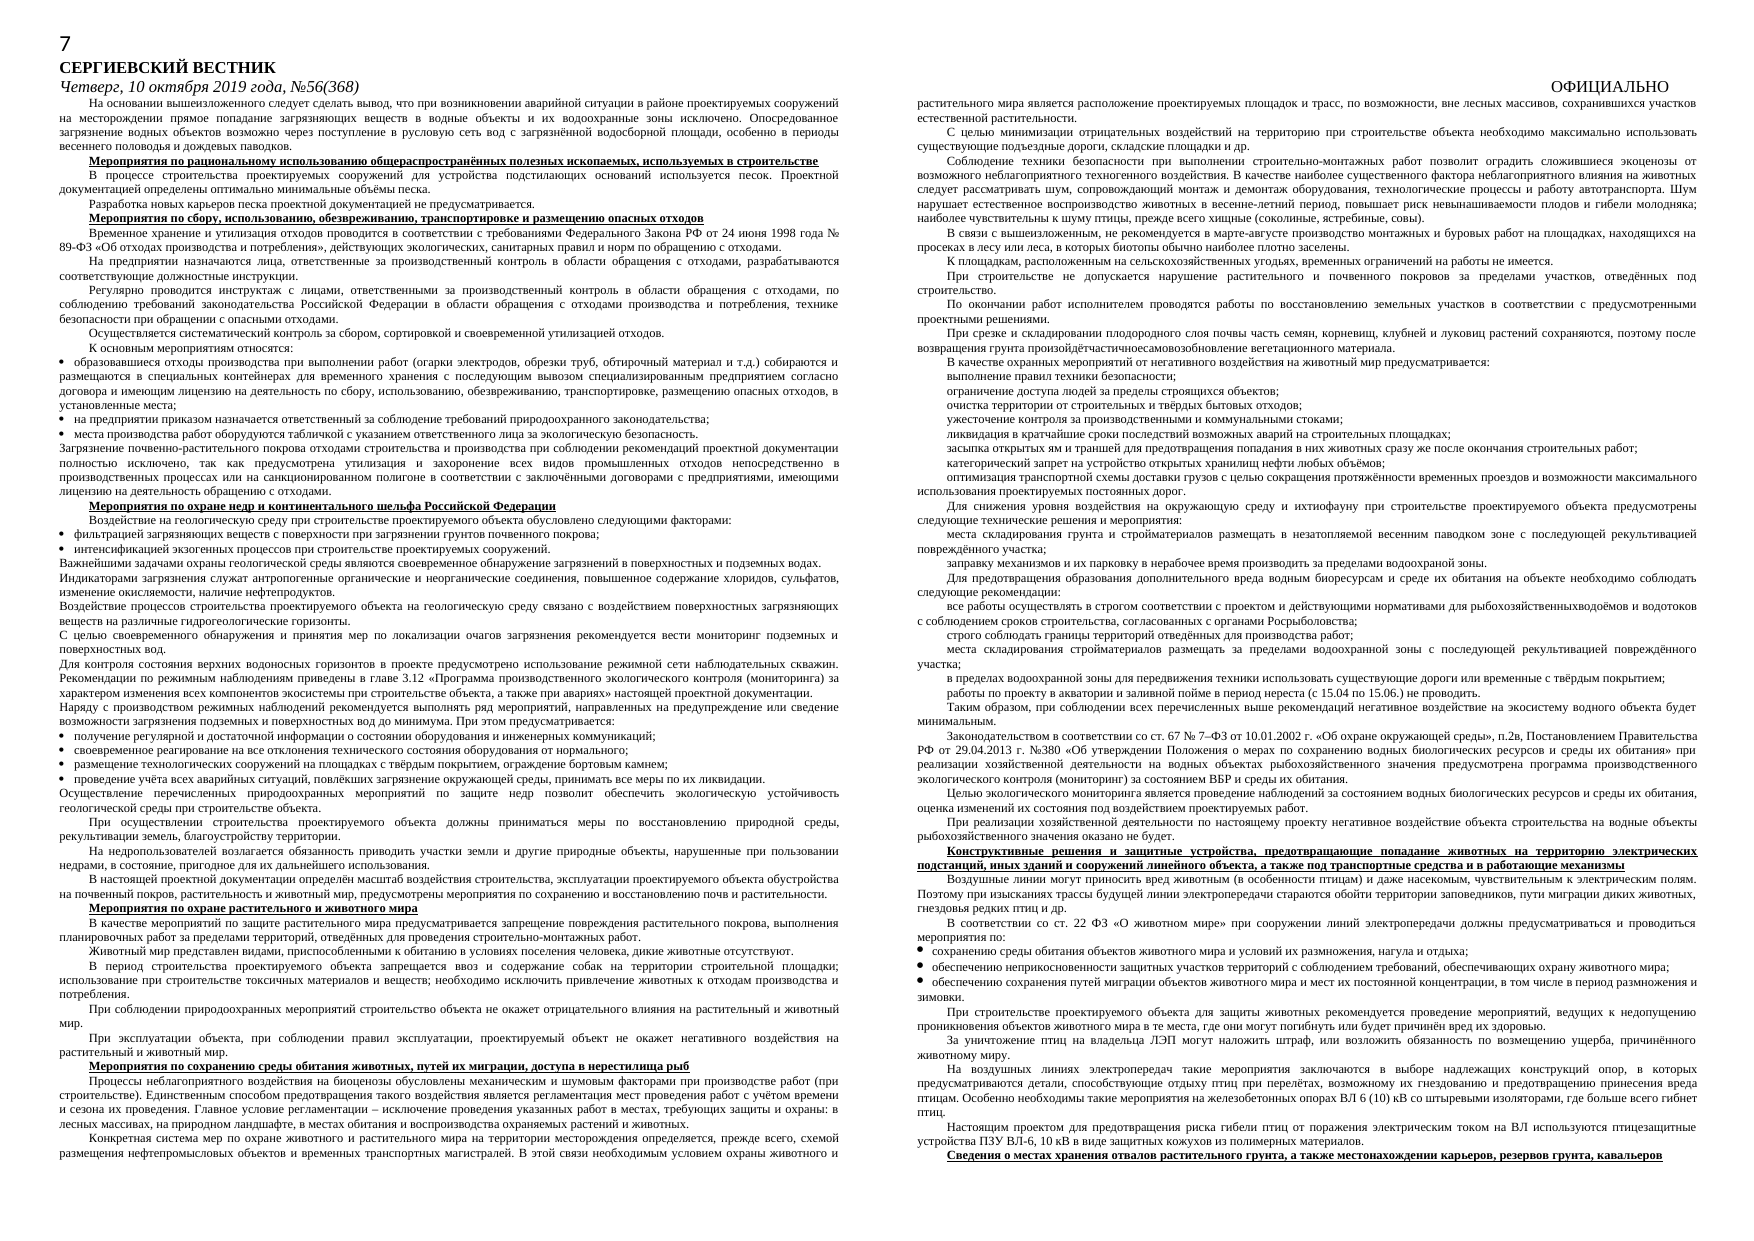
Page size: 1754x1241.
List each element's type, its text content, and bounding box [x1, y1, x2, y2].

list своевременное реагирование на все отклонения технического состояния оборудования от нормального; [59, 743, 840, 757]
text Индикаторами загрязнения служат антропогенные органические и неорганические соединения, повышенное содержание хлоридов, сульфатов, изменение окисляемости, наличие нефтепродуктов. [59, 570, 840, 599]
text Таким образом, при соблюдении всех перечисленных выше рекомендаций негативное воздействие на экосистему водного объекта будет минимальным. [917, 700, 1698, 728]
list сохранению среды обитания объектов животного мира и условий их размножения, нагула и отдыха; [917, 944, 1698, 959]
list проведение учёта всех аварийных ситуаций, повлёкших загрязнение окружающей среды, принимать все меры по их ликвидации. [59, 772, 840, 786]
text Мероприятия по рациональному использованию общераспространённых полезных ископаемых, используемых в строительстве [59, 153, 840, 168]
list обеспечению неприкосновенности защитных участков территорий с соблюдением требований, обеспечивающих охрану животного мира; [917, 959, 1698, 975]
text Целью экологического мониторинга является проведение наблюдений за состоянием водных биологических ресурсов и среды их обитания, оценка изменений их состояния под воздействием проектируемых работ. [917, 786, 1698, 815]
text На основании вышеизложенного следует сделать вывод, что при возникновении аварийной ситуации в районе проектируемых сооружений на месторождении прямое попадание загрязняющих веществ в водные объекты и их водоохранные зоны исключено. Опосредованное загрязнение водных объектов возможно через поступление в русловую сеть вод с загрязнённой водосборной площади, особенно в периоды весеннего половодья и дождевых паводков. [59, 96, 840, 153]
text Для снижения уровня воздействия на окружающую среду и ихтиофауну при строительстве проектируемого объекта предусмотрены следующие технические решения и мероприятия: [917, 498, 1698, 527]
text Мероприятия по охране недр и континентального шельфа Российской Федерации [59, 498, 840, 513]
text При строительстве не допускается нарушение растительного и почвенного покровов за пределами участков, отведённых под строительство. [917, 268, 1698, 297]
text В период строительства проектируемого объекта запрещается ввоз и содержание собак на территории строительной площадки; использование при строительстве токсичных материалов и веществ; необходимо исключить привлечение животных к отходам производства и потребления. [59, 958, 840, 1002]
list места производства работ оборудуются табличкой с указанием ответственного лица за экологическую безопасность. [59, 427, 840, 441]
text Для контроля состояния верхних водоносных горизонтов в проекте предусмотрено использование режимной сети наблюдательных скважин. Рекомендации по режимным наблюдениям приведены в главе 3.12 «Программа производственного экологического контроля (мониторинга) за характером изменения всех компонентов экосистемы при строительстве объекта, а также при авариях» настоящей проектной документации. [59, 657, 840, 700]
text За уничтожение птиц на владельца ЛЭП могут наложить штраф, или возложить обязанность по возмещению ущерба, причинённого животному миру. [917, 1033, 1698, 1062]
text в пределах водоохранной зоны для передвижения техники использовать существующие дороги или временные с твёрдым покрытием; [917, 671, 1698, 685]
text При строительстве проектируемого объекта для защиты животных рекомендуется проведение мероприятий, ведущих к недопущению проникновения объектов животного мира в те места, где они могут погибнуть или будет причинён вред их здоровью. [917, 1004, 1698, 1033]
text ужесточение контроля за производственными и коммунальными стоками; [917, 412, 1698, 427]
text Воздействие на геологическую среду при строительстве проектируемого объекта обусловлено следующими факторами: [59, 513, 840, 527]
text К площадкам, расположенным на сельскохозяйственных угодьях, временных ограничений на работы не имеется. [917, 254, 1698, 268]
text С целью минимизации отрицательных воздействий на территорию при строительстве объекта необходимо максимально использовать существующие подъездные дороги, складские площадки и др. [917, 125, 1698, 153]
list образовавшиеся отходы производства при выполнении работ (огарки электродов, обрезки труб, обтирочный материал и т.д.) собираются и размещаются в специальных контейнерах для временного хранения с последующим вывозом специализированным предприятием согласно договора и имеющим лицензию на деятельность по сбору, использованию, обезвреживанию, транспортировке, размещению опасных отходов, в установленные места; [59, 355, 840, 412]
text очистка территории от строительных и твёрдых бытовых отходов; [917, 398, 1698, 412]
text В процессе строительства проектируемых сооружений для устройства подстилающих оснований используется песок. Проектной документацией определены оптимально минимальные объёмы песка. [59, 168, 840, 197]
text При реализации хозяйственной деятельности по настоящему проекту негативное воздействие объекта строительства на водные объекты рыбохозяйственного значения оказано не будет. [917, 815, 1698, 843]
text Загрязнение почвенно-растительного покрова отходами строительства и производства при соблюдении рекомендаций проектной документации полностью исключено, так как предусмотрена утилизация и захоронение всех видов промышленных отходов непосредственно в производственных процессах или на санкционированном полигоне в соответствии с заключёнными договорами с предприятиями, имеющими лицензию на деятельность обращению с отходами. [59, 441, 840, 498]
text С целью своевременного обнаружения и принятия мер по локализации очагов загрязнения рекомендуется вести мониторинг подземных и поверхностных вод. [59, 628, 840, 657]
list на предприятии приказом назначается ответственный за соблюдение требований природоохранного законодательства; [59, 412, 840, 427]
text Сведения о местах хранения отвалов растительного грунта, а также местонахождении карьеров, резервов грунта, кавальеров [917, 1148, 1698, 1162]
text строго соблюдать границы территорий отведённых для производства работ; [917, 628, 1698, 642]
text оптимизация транспортной схемы доставки грузов с целью сокращения протяжённости временных проездов и возможности максимального использования проектируемых постоянных дорог. [917, 470, 1698, 498]
text Процессы неблагоприятного воздействия на биоценозы обусловлены механическим и шумовым факторами при производстве работ (при строительстве). Единственным способом предотвращения такого воздействия является регламентация мест проведения работ с учётом времени и сезона их проведения. Главное условие регламентации – исключение проведения указанных работ в местах, требующих защиты и охраны: в лесных массивах, на природном ландшафте, в местах обитания и воспроизводства охраняемых растений и животных. [59, 1073, 840, 1131]
text Мероприятия по сбору, использованию, обезвреживанию, транспортировке и размещению опасных отходов [59, 211, 840, 225]
list фильтрацией загрязняющих веществ с поверхности при загрязнении грунтов почвенного покрова; [59, 527, 840, 542]
text Осуществление перечисленных природоохранных мероприятий по защите недр позволит обеспечить экологическую устойчивость геологической среды при строительстве объекта. [59, 786, 840, 815]
text По окончании работ исполнителем проводятся работы по восстановлению земельных участков в соответствии с предусмотренными проектными решениями. [917, 297, 1698, 326]
text Мероприятия по сохранению среды обитания животных, путей их миграции, доступа в нерестилища рыб [59, 1059, 840, 1073]
text На воздушных линиях электропередач такие мероприятия заключаются в выборе надлежащих конструкций опор, в которых предусматриваются детали, способствующие отдыху птиц при перелётах, возможному их гнездованию и предотвращению принесения вреда птицам. Особенно необходимы такие мероприятия на железобетонных опорах ВЛ 6 (10) кВ со штыревыми изоляторами, где больше всего гибнет птиц. [917, 1062, 1698, 1119]
text Временное хранение и утилизация отходов проводится в соответствии с требованиями Федерального Закона РФ от 24 июня 1998 года № 89-ФЗ «Об отходах производства и потребления», действующих экологических, санитарных правил и норм по обращению с отходами. [59, 225, 840, 254]
text Конструктивные решения и защитные устройства, предотвращающие попадание животных на территорию электрических подстанций, иных зданий и сооружений линейного объекта, а также под транспортные средства и в работающие механизмы [917, 843, 1698, 872]
text В связи с вышеизложенным, не рекомендуется в марте-августе производство монтажных и буровых работ на площадках, находящихся на просеках в лесу или леса, в которых биотопы обычно наиболее плотно заселены. [917, 225, 1698, 254]
text выполнение правил техники безопасности; [917, 369, 1698, 383]
text места складирования грунта и стройматериалов размещать в незатопляемой весенним паводком зоне с последующей рекультивацией повреждённого участка; [917, 527, 1698, 556]
text На недропользователей возлагается обязанность приводить участки земли и другие природные объекты, нарушенные при пользовании недрами, в состояние, пригодное для их дальнейшего использования. [59, 843, 840, 872]
list интенсификацией экзогенных процессов при строительстве проектируемых сооружений. [59, 542, 840, 556]
text категорический запрет на устройство открытых хранилищ нефти любых объёмов; [917, 455, 1698, 470]
text В качестве охранных мероприятий от негативного воздействия на животный мир предусматривается: [917, 355, 1698, 369]
text Соблюдение техники безопасности при выполнении строительно-монтажных работ позволит оградить сложившиеся экоценозы от возможного неблагоприятного техногенного воздействия. В качестве наиболее существенного фактора неблагоприятного влияния на животных следует рассматривать шум, сопровождающий монтаж и демонтаж оборудования, технологические процессы и работу автотранспорта. Шум нарушает естественное воспроизводство животных в весенне-летний период, повышает риск невынашиваемости плодов и гибели молодняка; наиболее чувствительны к шуму птицы, прежде всего хищные (соколиные, ястребиные, совы). [917, 153, 1698, 225]
text Осуществляется систематический контроль за сбором, сортировкой и своевременной утилизацией отходов. [59, 326, 840, 340]
text Наряду с производством режимных наблюдений рекомендуется выполнять ряд мероприятий, направленных на предупреждение или сведение возможности загрязнения подземных и поверхностных вод до минимума. При этом предусматривается: [59, 700, 840, 728]
text Разработка новых карьеров песка проектной документацией не предусматривается. [59, 197, 840, 211]
text При соблюдении природоохранных мероприятий строительство объекта не окажет отрицательного влияния на растительный и животный мир. [59, 1002, 840, 1030]
text Животный мир представлен видами, приспособленными к обитанию в условиях поселения человека, дикие животные отсутствуют. [59, 944, 840, 958]
text При срезке и складировании плодородного слоя почвы часть семян, корневищ, клубней и луковиц растений сохраняются, поэтому после возвращения грунта произойдётчастичноесамовозобновление вегетационного материала. [917, 326, 1698, 355]
text В настоящей проектной документации определён масштаб воздействия строительства, эксплуатации проектируемого объекта обустройства на почвенный покров, растительность и животный мир, предусмотрены мероприятия по сохранению и восстановлению почв и растительности. [59, 872, 840, 901]
text все работы осуществлять в строгом соответствии с проектом и действующими нормативами для рыбохозяйственныхводоёмов и водотоков с соблюдением сроков строительства, согласованных с органами Росрыболовства; [917, 599, 1698, 628]
text Мероприятия по охране растительного и животного мира [59, 901, 840, 915]
text Регулярно проводится инструктаж с лицами, ответственными за производственный контроль в области обращения с отходами, по соблюдению требований законодательства Российской Федерации в области обращения с отходами производства и потребления, технике безопасности при обращении с опасными отходами. [59, 283, 840, 326]
text заправку механизмов и их парковку в нерабочее время производить за пределами водоохраной зоны. [917, 556, 1698, 570]
text места складирования стройматериалов размещать за пределами водоохранной зоны с последующей рекультивацией повреждённого участка; [917, 642, 1698, 671]
text Для предотвращения образования дополнительного вреда водным биоресурсам и среде их обитания на объекте необходимо соблюдать следующие рекомендации: [917, 570, 1698, 599]
text При эксплуатации объекта, при соблюдении правил эксплуатации, проектируемый объект не окажет негативного воздействия на растительный и животный мир. [59, 1030, 840, 1059]
list размещение технологических сооружений на площадках с твёрдым покрытием, ограждение бортовым камнем; [59, 757, 840, 772]
list обеспечению сохранения путей миграции объектов животного мира и мест их постоянной концентрации, в том числе в период размножения и зимовки. [917, 975, 1698, 1004]
text Настоящим проектом для предотвращения риска гибели птиц от поражения электрическим током на ВЛ используются птицезащитные устройства ПЗУ ВЛ-6, 10 кВ в виде защитных кожухов из полимерных материалов. [917, 1119, 1698, 1148]
text ликвидация в кратчайшие сроки последствий возможных аварий на строительных площадках; [917, 427, 1698, 441]
text Важнейшими задачами охраны геологической среды являются своевременное обнаружение загрязнений в поверхностных и подземных водах. [59, 556, 840, 570]
text Воздействие процессов строительства проектируемого объекта на геологическую среду связано с воздействием поверхностных загрязняющих веществ на различные гидрогеологические горизонты. [59, 599, 840, 628]
list получение регулярной и достаточной информации о состоянии оборудования и инженерных коммуникаций; [59, 728, 840, 743]
text Законодательством в соответствии со ст. 67 № 7–ФЗ от 10.01.2002 г. «Об охране окружающей среды», п.2в, Постановлением Правительства РФ от 29.04.2013 г. №380 «Об утверждении Положения о мерах по сохранению водных биологических ресурсов и среды их обитания» при реализации хозяйственной деятельности на водных объектах рыбохозяйственного значения предусмотрена программа производственного экологического контроля (мониторинг) за состоянием ВБР и среды их обитания. [917, 728, 1698, 786]
text Воздушные линии могут приносить вред животным (в особенности птицам) и даже насекомым, чувствительным к электрическим полям. Поэтому при изысканиях трассы будущей линии электропередачи стараются обойти территории заповедников, пути миграции диких животных, гнездовья редких птиц и др. [917, 872, 1698, 915]
text В соответствии со ст. 22 ФЗ «О животном мире» при сооружении линий электропередачи должны предусматриваться и проводиться мероприятия по: [917, 915, 1698, 944]
text В качестве мероприятий по защите растительного мира предусматривается запрещение повреждения растительного покрова, выполнения планировочных работ за пределами территорий, отведённых для проведения строительно-монтажных работ. [59, 915, 840, 944]
text работы по проекту в акватории и заливной пойме в период нереста (с 15.04 по 15.06.) не проводить. [917, 685, 1698, 700]
text При осуществлении строительства проектируемого объекта должны приниматься меры по восстановлению природной среды, рекультивации земель, благоустройству территории. [59, 815, 840, 843]
text На предприятии назначаются лица, ответственные за производственный контроль в области обращения с отходами, разрабатываются соответствующие должностные инструкции. [59, 254, 840, 283]
text ограничение доступа людей за пределы строящихся объектов; [917, 383, 1698, 398]
text засыпка открытых ям и траншей для предотвращения попадания в них животных сразу же после окончания строительных работ; [917, 441, 1698, 455]
text К основным мероприятиям относятся: [59, 340, 840, 355]
